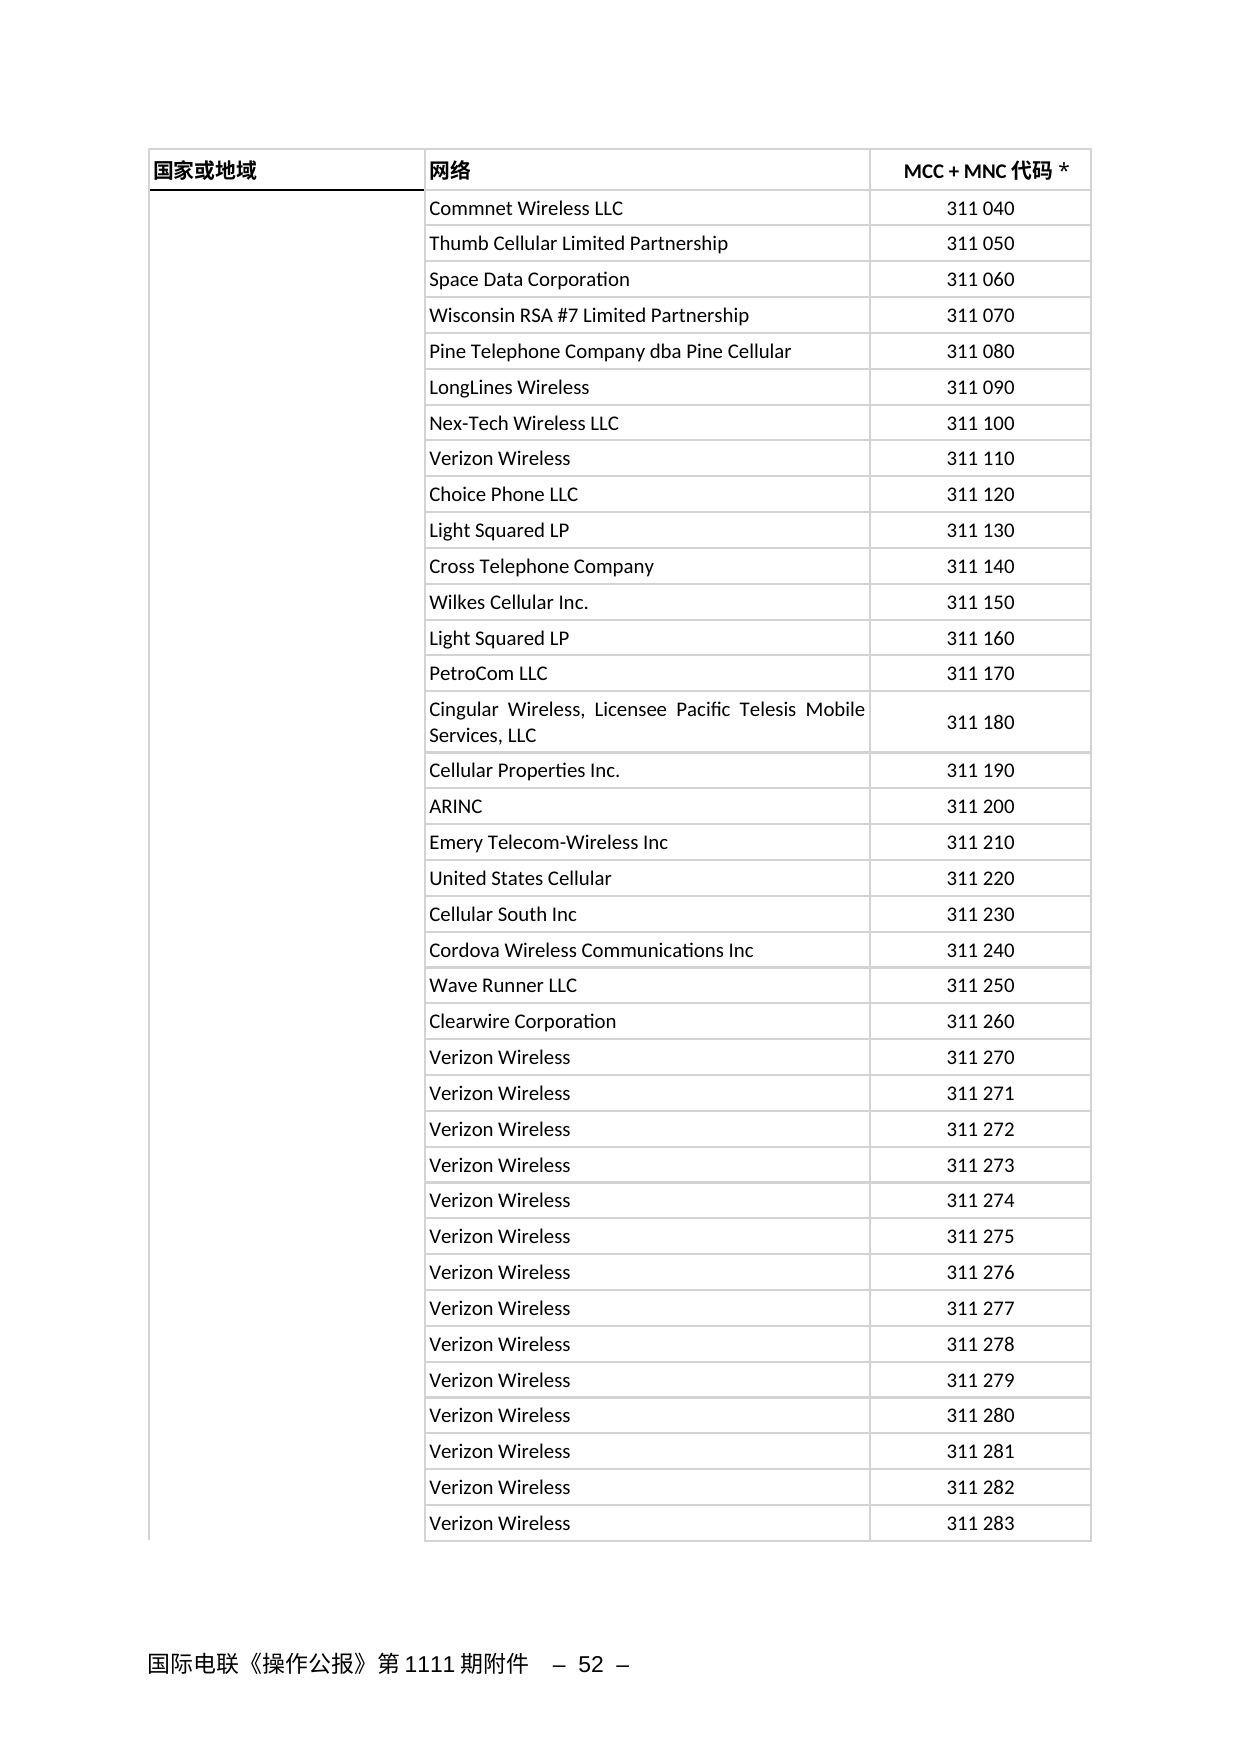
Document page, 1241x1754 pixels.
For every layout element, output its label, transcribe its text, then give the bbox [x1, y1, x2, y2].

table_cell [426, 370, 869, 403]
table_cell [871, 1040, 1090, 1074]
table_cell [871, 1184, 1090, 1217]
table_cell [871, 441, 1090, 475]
table_header MCC + MNC代码 * [871, 150, 1090, 188]
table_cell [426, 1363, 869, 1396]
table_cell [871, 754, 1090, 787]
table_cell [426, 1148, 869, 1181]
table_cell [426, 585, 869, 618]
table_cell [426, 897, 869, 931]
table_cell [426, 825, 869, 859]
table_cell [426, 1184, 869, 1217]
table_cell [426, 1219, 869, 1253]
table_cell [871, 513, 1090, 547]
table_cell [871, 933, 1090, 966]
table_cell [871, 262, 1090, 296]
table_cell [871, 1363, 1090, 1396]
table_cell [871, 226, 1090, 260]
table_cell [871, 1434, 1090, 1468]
table_header 网络 [426, 150, 869, 188]
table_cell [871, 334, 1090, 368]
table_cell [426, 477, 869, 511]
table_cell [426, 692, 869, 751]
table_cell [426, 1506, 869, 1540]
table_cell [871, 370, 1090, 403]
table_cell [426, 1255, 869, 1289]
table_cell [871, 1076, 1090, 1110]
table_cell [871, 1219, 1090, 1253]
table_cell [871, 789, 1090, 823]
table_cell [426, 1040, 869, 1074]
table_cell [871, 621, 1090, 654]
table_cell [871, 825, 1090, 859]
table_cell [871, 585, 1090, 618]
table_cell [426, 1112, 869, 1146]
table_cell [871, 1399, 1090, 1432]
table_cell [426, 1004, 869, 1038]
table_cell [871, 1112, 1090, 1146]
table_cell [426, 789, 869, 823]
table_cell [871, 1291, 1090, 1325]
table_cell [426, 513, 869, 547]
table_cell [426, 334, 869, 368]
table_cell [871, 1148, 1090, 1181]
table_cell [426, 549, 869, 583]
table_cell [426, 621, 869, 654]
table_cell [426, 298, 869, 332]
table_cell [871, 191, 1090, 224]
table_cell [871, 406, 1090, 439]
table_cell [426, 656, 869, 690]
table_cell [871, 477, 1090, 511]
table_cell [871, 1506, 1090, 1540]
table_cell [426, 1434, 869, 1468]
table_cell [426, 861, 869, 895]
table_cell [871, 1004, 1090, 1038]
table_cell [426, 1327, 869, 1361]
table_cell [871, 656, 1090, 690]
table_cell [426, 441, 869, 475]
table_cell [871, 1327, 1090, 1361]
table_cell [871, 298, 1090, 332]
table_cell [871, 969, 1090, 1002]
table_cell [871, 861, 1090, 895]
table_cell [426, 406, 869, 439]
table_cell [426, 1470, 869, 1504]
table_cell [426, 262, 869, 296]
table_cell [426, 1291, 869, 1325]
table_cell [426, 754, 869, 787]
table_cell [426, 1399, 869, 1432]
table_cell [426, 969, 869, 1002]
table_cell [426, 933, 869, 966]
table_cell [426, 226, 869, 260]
table_header 国家或地域 [150, 150, 424, 188]
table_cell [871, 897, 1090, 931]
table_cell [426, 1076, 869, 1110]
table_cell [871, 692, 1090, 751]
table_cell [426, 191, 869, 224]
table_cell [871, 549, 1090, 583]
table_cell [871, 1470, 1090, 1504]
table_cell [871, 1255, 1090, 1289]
